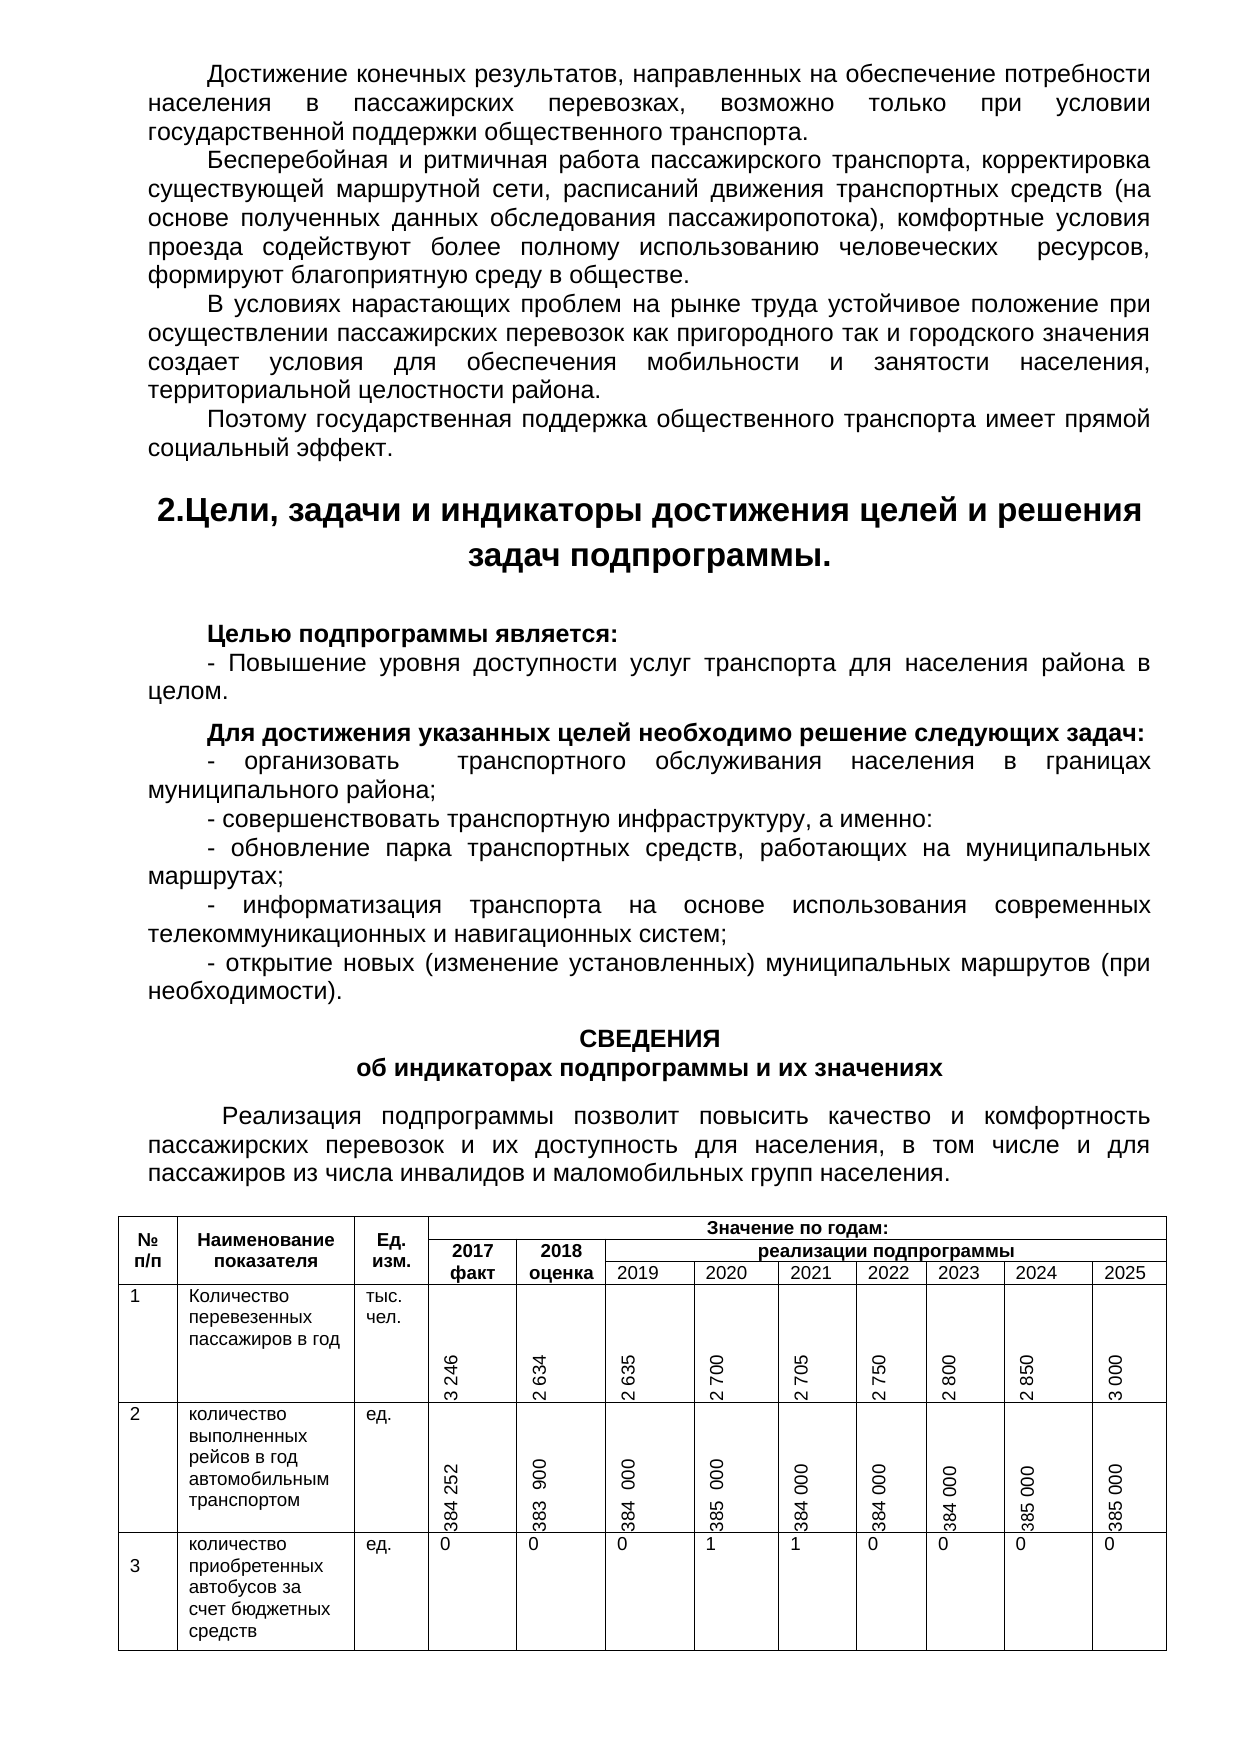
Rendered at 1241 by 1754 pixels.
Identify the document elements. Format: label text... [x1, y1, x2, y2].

table_cell 3 [119, 1533, 177, 1650]
table_cell 2 [119, 1403, 177, 1532]
table_cell 384 000 [927, 1403, 1004, 1532]
text Достижение конечных результатов, направленных на обеспечение потребности населения в пассажирских перевозках, возможно только при условии государственной поддержки общественного транспорта. [148, 59, 1152, 145]
table_cell 2023 [927, 1262, 1004, 1284]
text - Повышение уровня доступности услуг транспорта для населения района в целом. [148, 647, 1152, 705]
table_cell 385 000 [1005, 1403, 1092, 1532]
table_cell Количество перевезенных пассажиров в год [178, 1285, 354, 1402]
table_cell 0 [927, 1533, 1004, 1650]
table_cell 0 [1005, 1533, 1092, 1650]
table_cell 2017 факт [429, 1240, 516, 1284]
table_cell количество приобретенных автобусов за счет бюджетных средств [178, 1533, 354, 1650]
table_cell ед. [355, 1403, 428, 1532]
table_cell 2018 оценка [517, 1240, 605, 1284]
table_cell 2020 [695, 1262, 778, 1284]
table_header Значение по годам: [429, 1217, 1166, 1238]
table_cell 0 [517, 1533, 605, 1650]
table_cell 3 246 [429, 1285, 516, 1402]
table_cell 0 [606, 1533, 694, 1650]
table_header № п/п [119, 1217, 177, 1284]
table_header Ед. изм. [355, 1217, 428, 1284]
text СВЕДЕНИЯ [148, 1024, 1152, 1053]
text об индикаторах подпрограммы и их значениях [148, 1053, 1152, 1082]
text Бесперебойная и ритмичная работа пассажирского транспорта, корректировка существующей маршрутной сети, расписаний движения транспортных средств (на основе полученных данных обследования пассажиропотока), комфортные условия проезда содействуют более полному использованию человеческих ресурсов, формируют благоприятную среду в обществе. [148, 145, 1152, 289]
table_cell 385 000 [695, 1403, 778, 1532]
table_cell 2025 [1093, 1262, 1166, 1284]
table_header Наименование показателя [178, 1217, 354, 1284]
table_cell 1 [779, 1533, 856, 1650]
table_cell 384 252 [429, 1403, 516, 1532]
table_cell 0 [1093, 1533, 1166, 1650]
table_cell 2024 [1005, 1262, 1092, 1284]
table_cell 0 [429, 1533, 516, 1650]
table_cell 384 000 [606, 1403, 694, 1532]
text Целью подпрограммы является: [148, 619, 1152, 647]
table_cell 384 000 [857, 1403, 926, 1532]
table_cell 0 [857, 1533, 926, 1650]
table_cell 2 800 [927, 1285, 1004, 1402]
text Для достижения указанных целей необходимо решение следующих задач: [148, 717, 1152, 746]
table_cell 3 000 [1093, 1285, 1166, 1402]
table_cell 2 750 [857, 1285, 926, 1402]
table_cell 384 000 [779, 1403, 856, 1532]
table_cell 2022 [857, 1262, 926, 1284]
table_cell 1 [695, 1533, 778, 1650]
text - организовать транспортного обслуживания населения в границах муниципального района; [148, 746, 1152, 804]
table_cell 1 [119, 1285, 177, 1402]
table_cell реализации подпрограммы [606, 1240, 1166, 1261]
text 2.Цели, задачи и индикаторы достижения целей и решения задач подпрограммы. [148, 490, 1152, 573]
text Реализация подпрограммы позволит повысить качество и комфортность пассажирских перевозок и их доступность для населения, в том числе и для пассажиров из числа инвалидов и маломобильных групп населения. [148, 1101, 1152, 1187]
text - совершенствовать транспортную инфраструктуру, а именно: [148, 804, 1152, 832]
table_cell 2019 [606, 1262, 694, 1284]
table_cell количество выполненных рейсов в год автомобильным транспортом [178, 1403, 354, 1532]
table_cell 2 634 [517, 1285, 605, 1402]
table_cell 2 635 [606, 1285, 694, 1402]
table_cell 2021 [779, 1262, 856, 1284]
table_cell 2 850 [1005, 1285, 1092, 1402]
table_cell 385 000 [1093, 1403, 1166, 1532]
text - обновление парка транспортных средств, работающих на муниципальных маршрутах; [148, 832, 1152, 890]
table_cell 2 705 [779, 1285, 856, 1402]
table_cell 383 900 [517, 1403, 605, 1532]
text - открытие новых (изменение установленных) муниципальных маршрутов (при необходимости). [148, 947, 1152, 1005]
text - информатизация транспорта на основе использования современных телекоммуникационных и навигационных систем; [148, 890, 1152, 947]
text Поэтому государственная поддержка общественного транспорта имеет прямой социальный эффект. [148, 404, 1152, 462]
text В условиях нарастающих проблем на рынке труда устойчивое положение при осуществлении пассажирских перевозок как пригородного так и городского значения создает условия для обеспечения мобильности и занятости населения, территориальной целостности района. [148, 289, 1152, 404]
table_cell 2 700 [695, 1285, 778, 1402]
table_cell тыс. чел. [355, 1285, 428, 1402]
table_cell ед. [355, 1533, 428, 1650]
